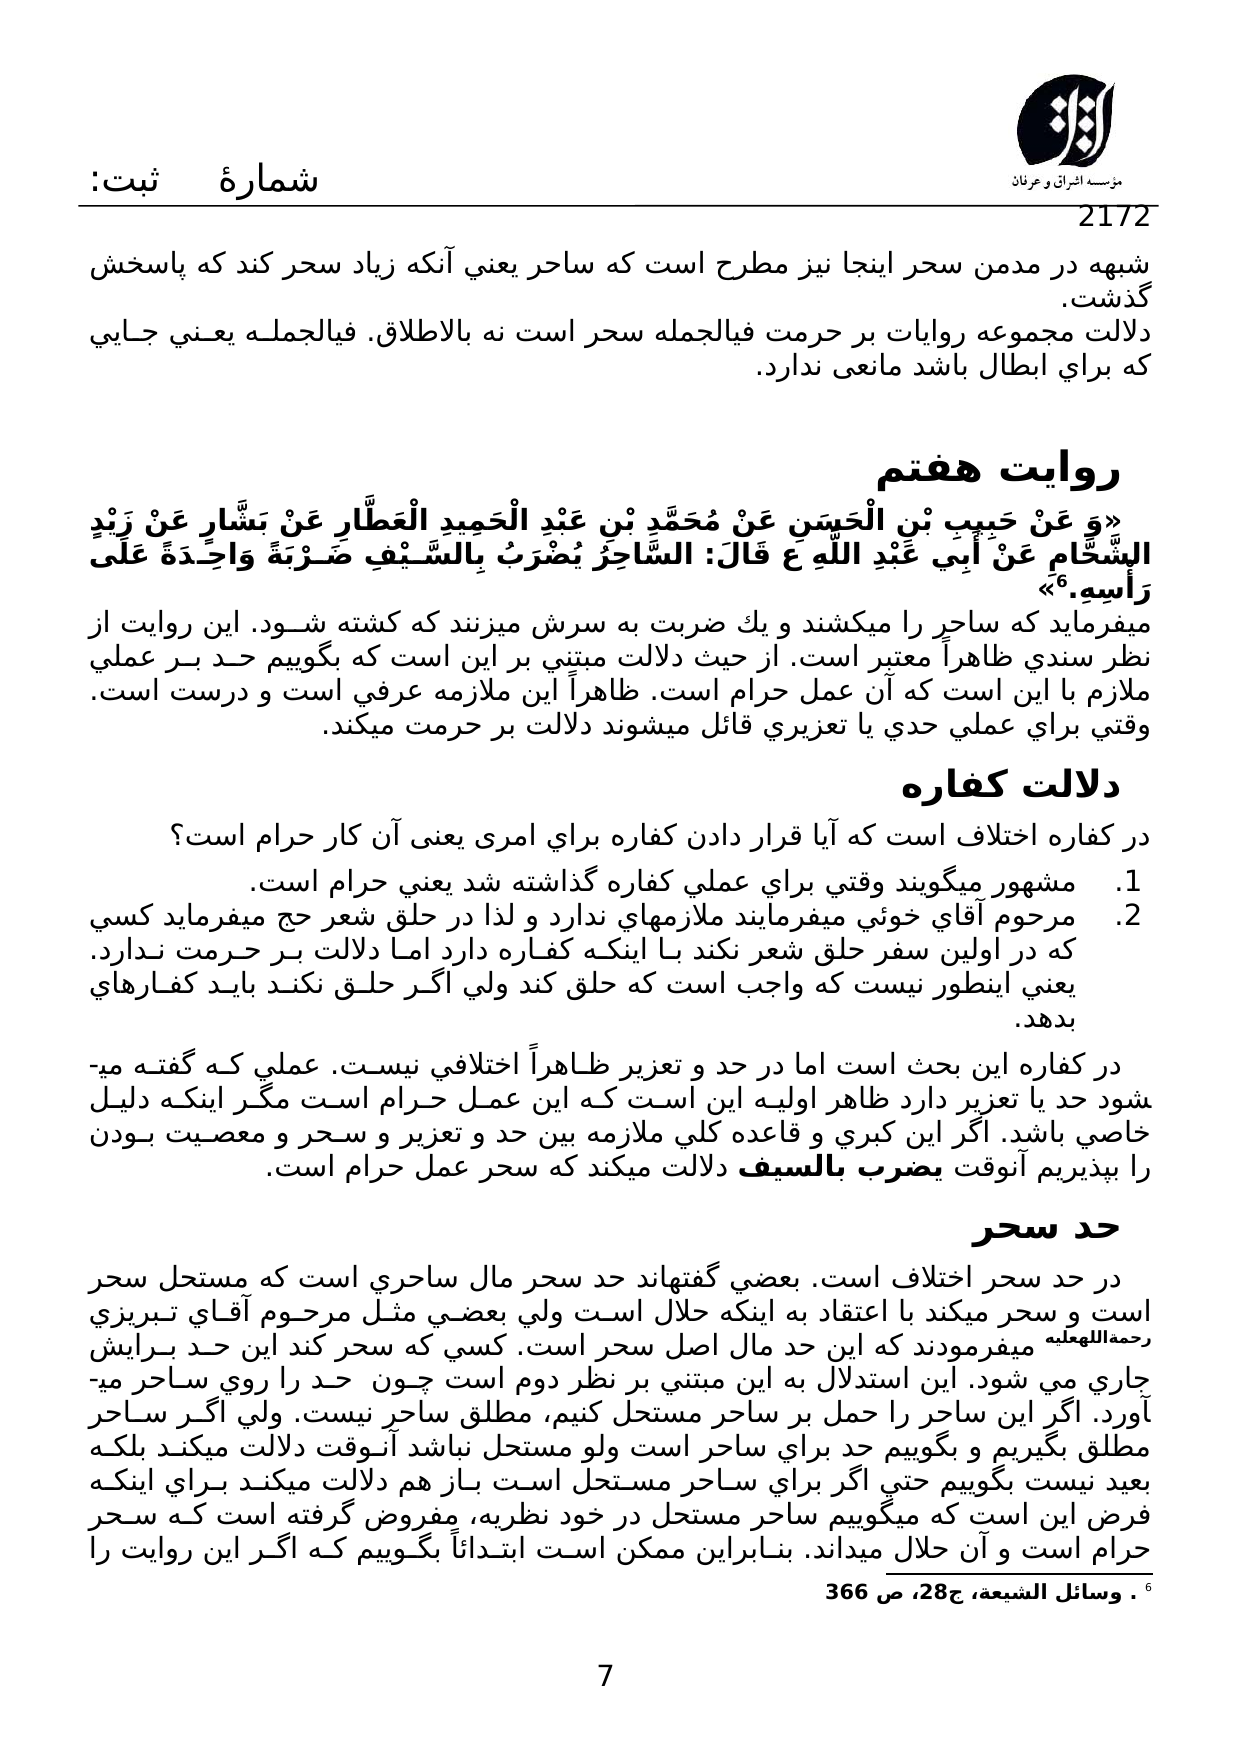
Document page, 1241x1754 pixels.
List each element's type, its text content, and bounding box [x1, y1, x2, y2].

text «وَ عَنْ حَبِيبِ بْنِ الْحَسَنِ عَنْ مُحَمَّدِ بْنِ عَبْدِ الْحَمِيدِ الْعَطَّارِ عَنْ بَشَّارٍ عَنْ زَيْدٍ الشَّحَّامِ عَنْ أَبِي عَبْدِ اللَّهِ ع قَالَ: السَّاحِرُ يُضْرَبُ‏ بِالسَّيْفِ‏ ضَرْبَةً وَاحِدَةً عَلَى رَأْسِهِ.» [89, 504, 1152, 606]
text ميفرمايد كه ساحر را ميكشند و يك ضربت به سرش ميزنند كه كشته شود. اين روايت از نظر سندي ظاهراً معتبر است. از حيث دلالت مبتني بر اين است كه بگوييم حد بر عملي ملازم با اين است كه آن عمل حرام است. ظاهراً اين ملازمه عرفي است و درست است. وقتي براي عملي حدي يا تعزيري قائل ميشوند دلالت بر حرمت ميكند. [89, 606, 1152, 741]
list مرحوم آقاي خوئي ميفرمايند ملازمهاي ندارد و لذا در حلق شعر حج ميفرمايد كسي كه در اولين سفر حلق شعر نكند با اينكه كفاره دارد اما دلالت بر حرمت ندارد. يعني اينطور نيست كه واجب است كه حلق كند ولي اگر حلق نكند بايد كفارهاي بدهد. [89, 899, 1114, 1034]
text در كفاره اختلاف است كه آيا قرار دادن كفاره براي امری یعنی آن كار حرام است؟ [89, 818, 1152, 852]
text در كفاره اين بحث است اما در حد و تعزير ظاهراً اختلافي نيست. عملي كه گفته ميشود حد یا تعزير دارد ظاهر اوليه اين است كه اين عمل حرام است مگر اينكه دليل خاصي باشد. اگر اين كبري و قاعده كلي ملازمه بين حد و تعزير و سحر و معصيت بودن را بپذيريم آنوقت يضرب بالسيف دلالت ميكند كه سحر عمل حرام است. [89, 1047, 1152, 1183]
text دلالت مجموعه روایات بر حرمت فيالجمله سحر است نه بالاطلاق. فيالجمله يعني جايي كه براي ابطال باشد مانعی ندارد. [89, 314, 1152, 382]
text روایت هفتم [89, 443, 1152, 491]
text شبهه در مدمن سحر اينجا نیز مطرح است كه ساحر يعني آنكه زياد سحر کند که پاسخش گذشت. [89, 246, 1152, 314]
text دلالت کفاره [89, 762, 1152, 806]
text حد سحر [89, 1204, 1152, 1247]
list مشهور ميگويند وقتي براي عملي كفاره گذاشته شد يعني حرام است. [89, 865, 1114, 899]
picture [1008, 73, 1123, 191]
